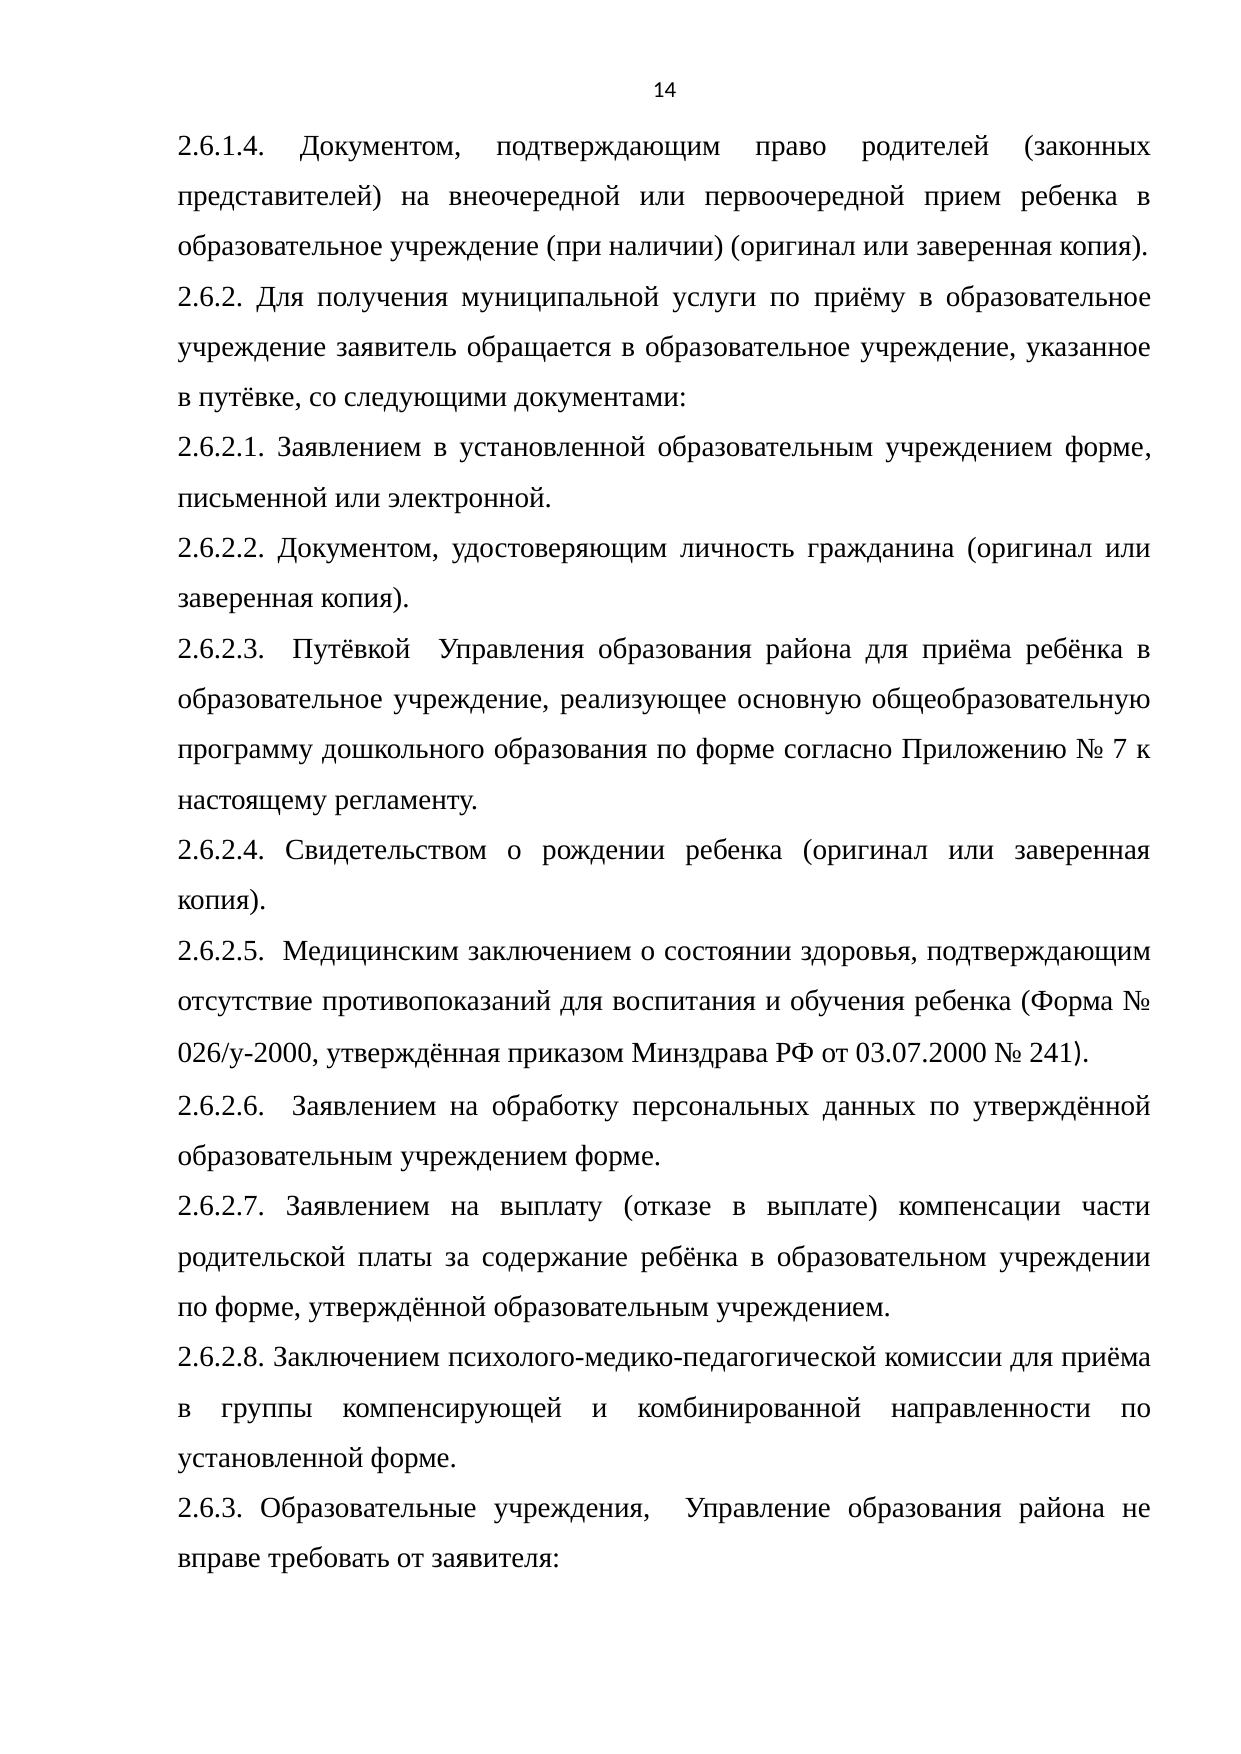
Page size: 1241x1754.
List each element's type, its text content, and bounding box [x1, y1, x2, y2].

text 2.6.2.5. Медицинским заключением о состоянии здоровья, подтверждающим отсутствие противопоказаний для воспитания и обучения ребенка (Форма № 026/у-2000, утверждённая приказом Минздрава РФ от 03.07.2000 № 241). [177, 933, 1152, 1070]
text 2.6.2.7. Заявлением на выплату (отказе в выплате) компенсации части родительской платы за содержание ребёнка в образовательном учреждении по форме, утверждённой образовательным учреждением. [177, 1188, 1152, 1323]
text 2.6.3. Образовательные учреждения, Управление образования района не вправе требовать от заявителя: [177, 1490, 1152, 1574]
text 2.6.2.3. Путёвкой Управления образования района для приёма ребёнка в образовательное учреждение, реализующее основную общеобразовательную программу дошкольного образования по форме согласно Приложению № 7 к настоящему регламенту. [177, 631, 1152, 815]
text 2.6.1.4. Документом, подтверждающим право родителей (законных представителей) на внеочередной или первоочередной прием ребенка в образовательное учреждение (при наличии) (оригинал или заверенная копия). [177, 128, 1152, 262]
text 2.6.2. Для получения муниципальной услуги по приёму в образовательное учреждение заявитель обращается в образовательное учреждение, указанное в путёвке, со следующими документами: [177, 279, 1152, 413]
text 2.6.2.8. Заключением психолого-медико-педагогической комиссии для приёма в группы компенсирующей и комбинированной направленности по установленной форме. [177, 1339, 1152, 1473]
text 2.6.2.2. Документом, удостоверяющим личность гражданина (оригинал или заверенная копия). [177, 530, 1152, 614]
text 2.6.2.6. Заявлением на обработку персональных данных по утверждённой образовательным учреждением форме. [177, 1088, 1152, 1172]
text 2.6.2.4. Свидетельством о рождении ребенка (оригинал или заверенная копия). [177, 832, 1152, 916]
text 2.6.2.1. Заявлением в установленной образовательным учреждением форме, письменной или электронной. [177, 429, 1152, 513]
